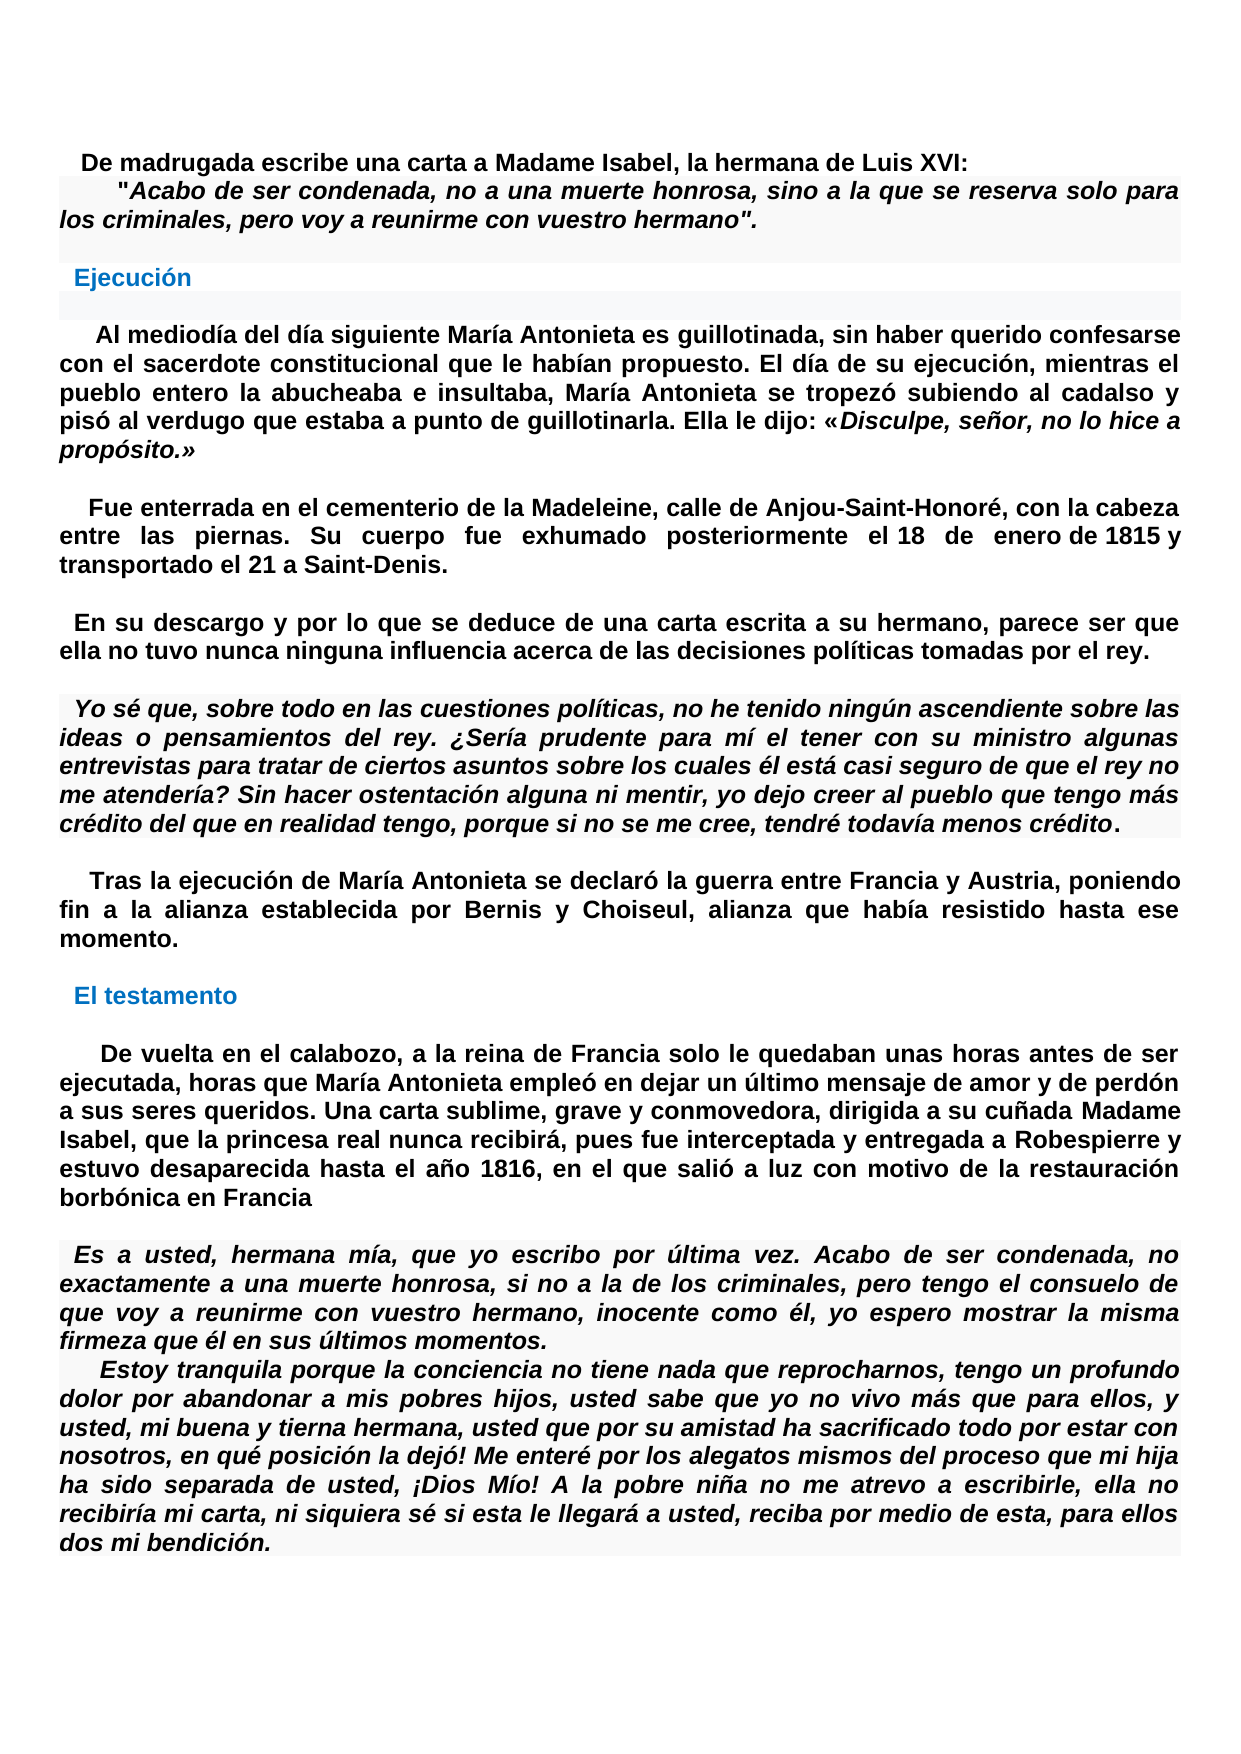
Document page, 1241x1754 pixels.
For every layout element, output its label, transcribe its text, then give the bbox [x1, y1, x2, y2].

text Es a usted, hermana mía, que yo escribo por última vez. Acabo de ser condenada, no exactamente a una muerte honrosa, si no a la de los criminales, pero tengo el consuelo de que voy a reunirme con vuestro hermano, inocente como él, yo espero mostrar la misma firmeza que él en sus últimos momentos. [59, 1240, 1181, 1355]
text Al mediodía del día siguiente María Antonieta es guillotinada, sin haber querido confesarse con el sacerdote constitucional que le habían propuesto. El día de su ejecución, mientras el pueblo entero la abucheaba e insultaba, María Antonieta se tropezó subiendo al cadalso y pisó al verdugo que estaba a punto de guillotinarla. Ella le dijo: «Disculpe, señor, no lo hice a propósito.» [59, 320, 1181, 464]
text Fue enterrada en el cementerio de la Madeleine, calle de Anjou-Saint-Honoré, con la cabeza entre las piernas. Su cuerpo fue exhumado posteriormente el 18 de enero de 1815 y transportado el 21 a Saint-Denis. [59, 493, 1181, 579]
text Estoy tranquila porque la conciencia no tiene nada que reprocharnos, tengo un profundo dolor por abandonar a mis pobres hijos, usted sabe que yo no vivo más que para ellos, y usted, mi buena y tierna hermana, usted que por su amistad ha sacrificado todo por estar con nosotros, en qué posición la dejó! Me enteré por los alegatos mismos del proceso que mi hija ha sido separada de usted, ¡Dios Mío! A la pobre niña no me atrevo a escribirle, ella no recibiría mi carta, ni siquiera sé si esta le llegará a usted, reciba por medio de esta, para ellos dos mi bendición. [59, 1355, 1181, 1556]
text El testamento [59, 981, 1181, 1010]
text De madrugada escribe una carta a Madame Isabel, la hermana de Luis XVI: [59, 148, 1181, 176]
text "Acabo de ser condenada, no a una muerte honrosa, sino a la que se reserva solo para los criminales, pero voy a reunirme con vuestro hermano". [59, 176, 1181, 234]
text De vuelta en el calabozo, a la reina de Francia solo le quedaban unas horas antes de ser ejecutada, horas que María Antonieta empleó en dejar un último mensaje de amor y de perdón a sus seres queridos. Una carta sublime, grave y conmovedora, dirigida a su cuñada Madame Isabel, que la princesa real nunca recibirá, pues fue interceptada y entregada a Robespierre y estuvo desaparecida hasta el año 1816, en el que salió a luz con motivo de la restauración borbónica en Francia [59, 1039, 1181, 1211]
text En su descargo y por lo que se deduce de una carta escrita a su hermano, parece ser que ella no tuvo nunca ninguna influencia acerca de las decisiones políticas tomadas por el rey. [59, 608, 1181, 665]
text Ejecución [59, 263, 1181, 291]
text Tras la ejecución de María Antonieta se declaró la guerra entre Francia y Austria, poniendo fin a la alianza establecida por Bernis y Choiseul, alianza que había resistido hasta ese momento. [59, 866, 1181, 953]
text Yo sé que, sobre todo en las cuestiones políticas, no he tenido ningún ascendiente sobre las ideas o pensamientos del rey. ¿Sería prudente para mí el tener con su ministro algunas entrevistas para tratar de ciertos asuntos sobre los cuales él está casi seguro de que el rey no me atendería? Sin hacer ostentación alguna ni mentir, yo dejo creer al pueblo que tengo más crédito del que en realidad tengo, porque si no se me cree, tendré todavía menos crédito. [59, 694, 1181, 838]
